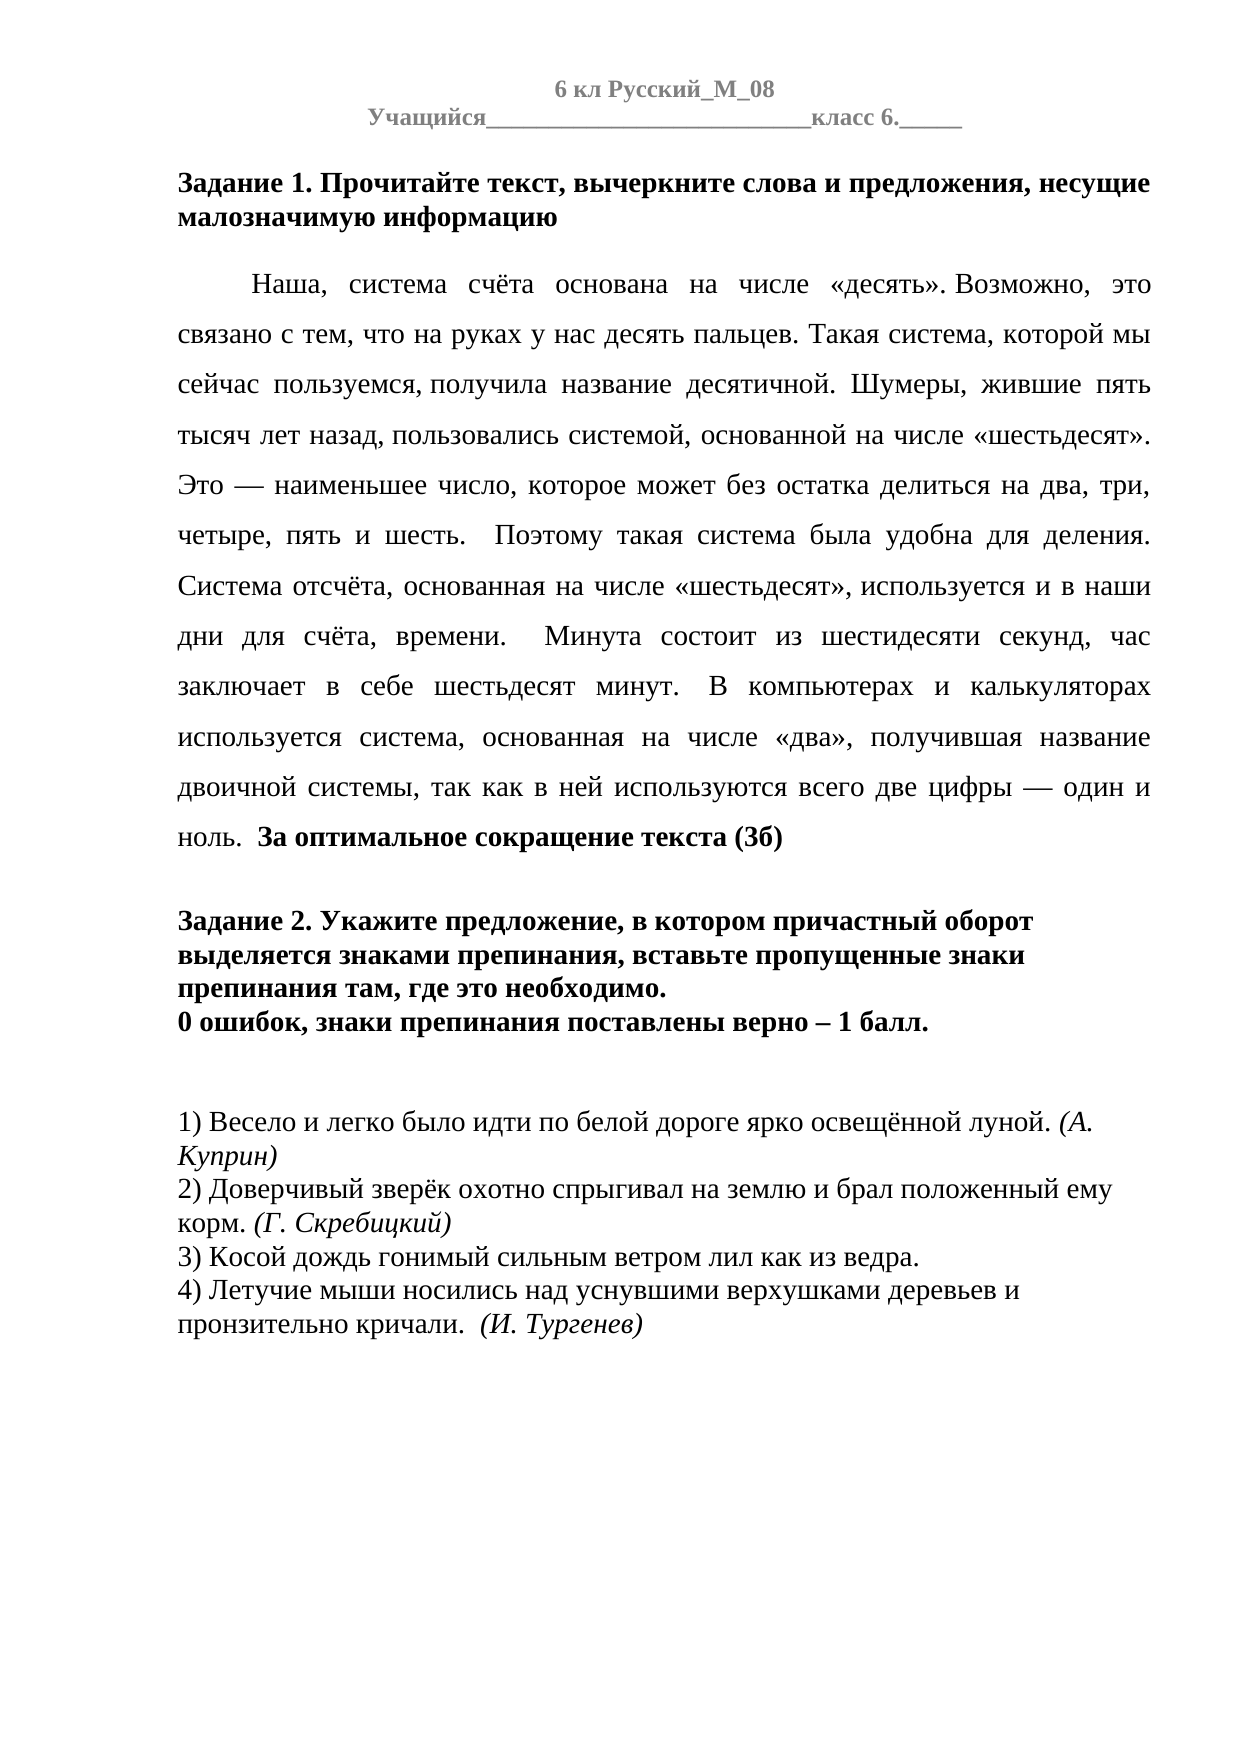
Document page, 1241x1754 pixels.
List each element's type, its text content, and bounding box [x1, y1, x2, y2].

text Задание 2. Укажите предложение, в котором причастный оборот выделяется знаками препинания, вставьте пропущенные знаки препинания там, где это необходимо. [177, 903, 1152, 1004]
text Задание 1. Прочитайте текст, вычеркните слова и предложения, несущие малозначимую информацию [177, 165, 1152, 232]
text 4) Летучие мыши носились над уснувшими верхушками деревьев и пронзительно кричали. (И. Тургенев) [177, 1272, 1152, 1339]
text 2) Доверчивый зверёк охотно спрыгивал на землю и брал положенный ему корм. (Г. Скребицкий) [177, 1172, 1152, 1239]
text 3) Косой дождь гонимый сильным ветром лил как из ведра. [177, 1239, 1152, 1272]
text 0 ошибок, знаки препинания поставлены верно – 1 балл. [177, 1004, 1152, 1037]
text 1) Весело и легко было идти по белой дороге ярко освещённой луной. (А. Куприн) [177, 1104, 1152, 1172]
text Наша, система счёта основана на числе «десять». Возможно, это связано с тем, что на руках у нас десять пальцев. Такая система, которой мы сейчас пользуемся, получила название десятичной. Шумеры, жившие пять тысяч лет назад, пользовались системой, основанной на числе «шестьдесят». Это — наименьшее число, которое может без остатка делиться на два, три, четыре, пять и шесть. Поэтому такая система была удобна для деления. Система отсчёта, основанная на числе «шестьдесят», используется и в наши дни для счёта, времени. Минута состоит из шестидесяти секунд, час заключает в себе шестьдесят минут. В компьютерах и калькуляторах используется система, основанная на числе «два», получившая название двоичной системы, так как в ней используются всего две цифры — один и ноль. За оптимальное сокращение текста (3б) [177, 266, 1152, 853]
